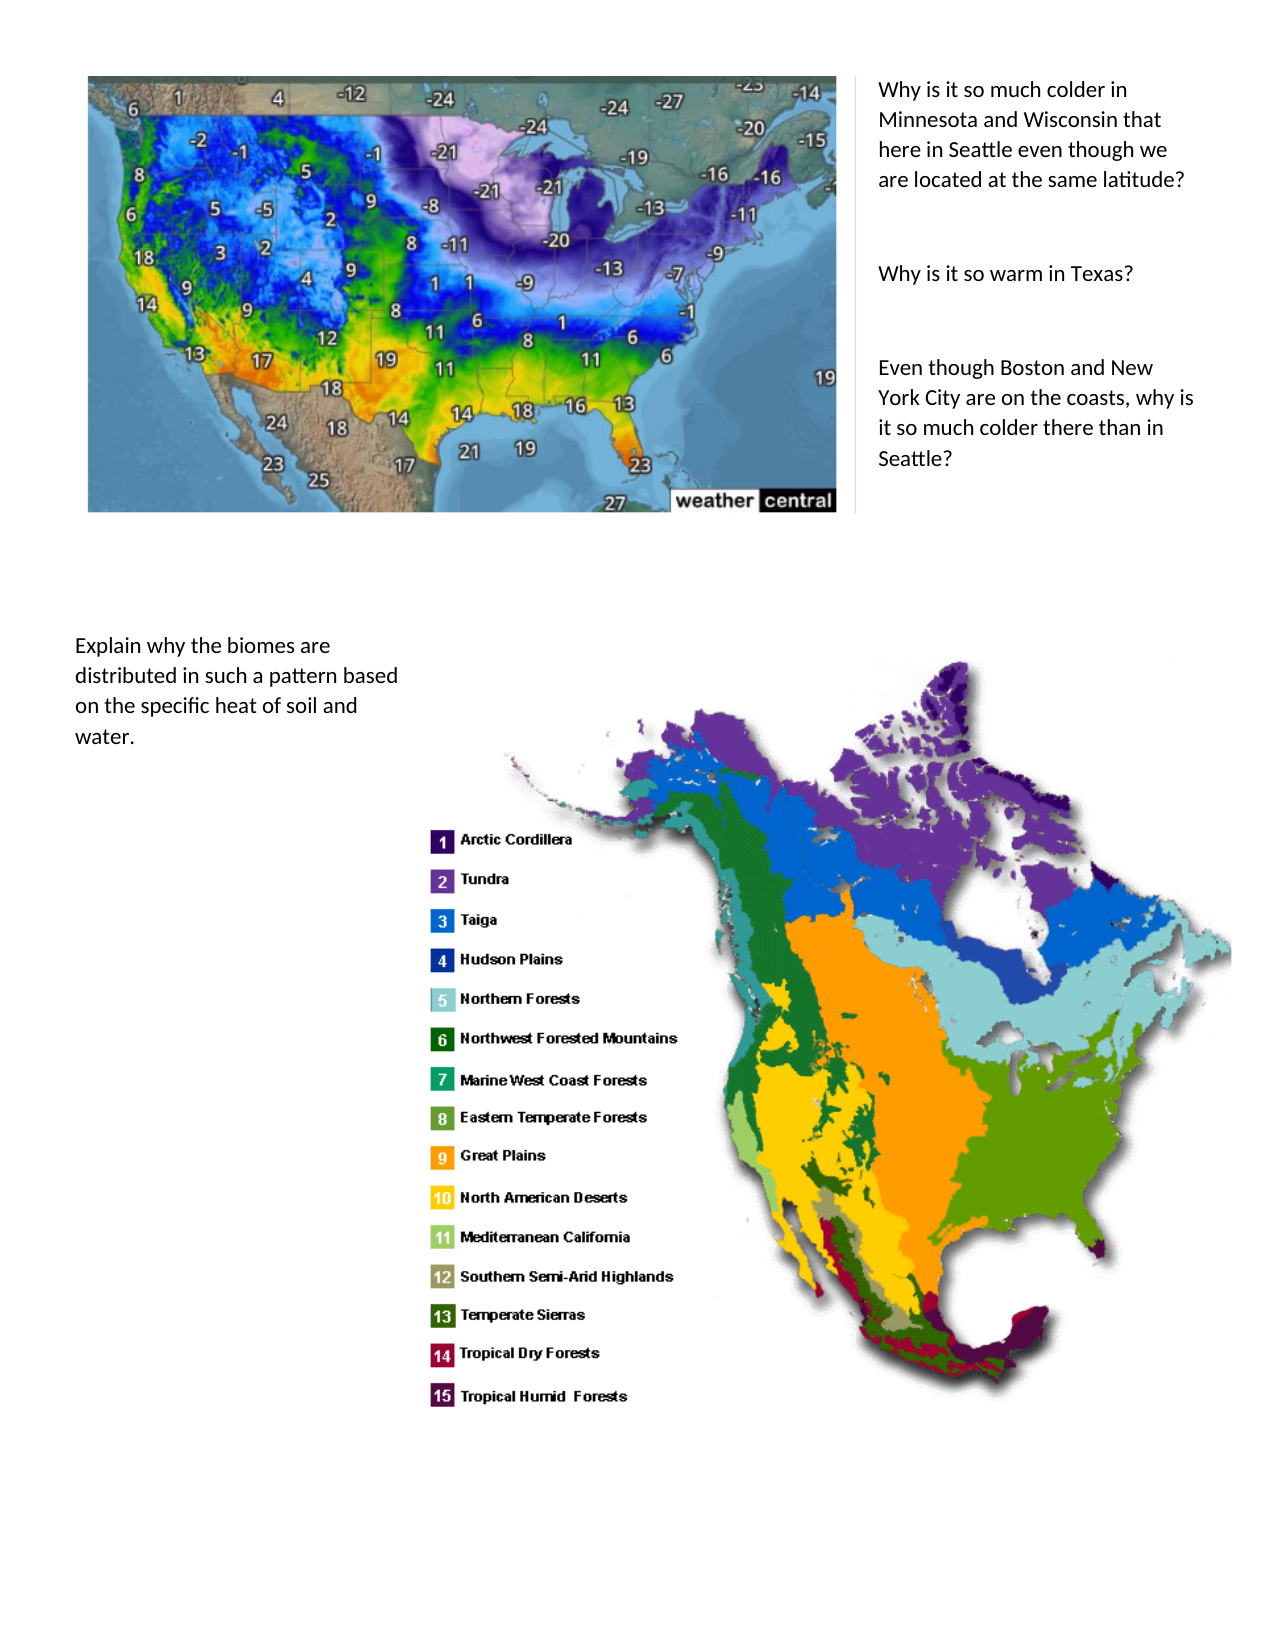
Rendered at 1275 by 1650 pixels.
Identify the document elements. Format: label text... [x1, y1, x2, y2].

text Even though Boston and New York City are on the coasts, why is it so much colder there than in Seattle? [859, 353, 1200, 442]
text Why is it so much colder in Minnesota and Wisconsin that here in Seattle even though we are located at the same latitude? [75, 75, 1200, 194]
picture [419, 608, 1231, 1395]
text Explain why the biomes are distributed in such a pattern based on the specific heat of soil and water. [75, 601, 1200, 720]
picture [75, 76, 859, 514]
text Why is it so warm in Texas? [859, 259, 1200, 287]
